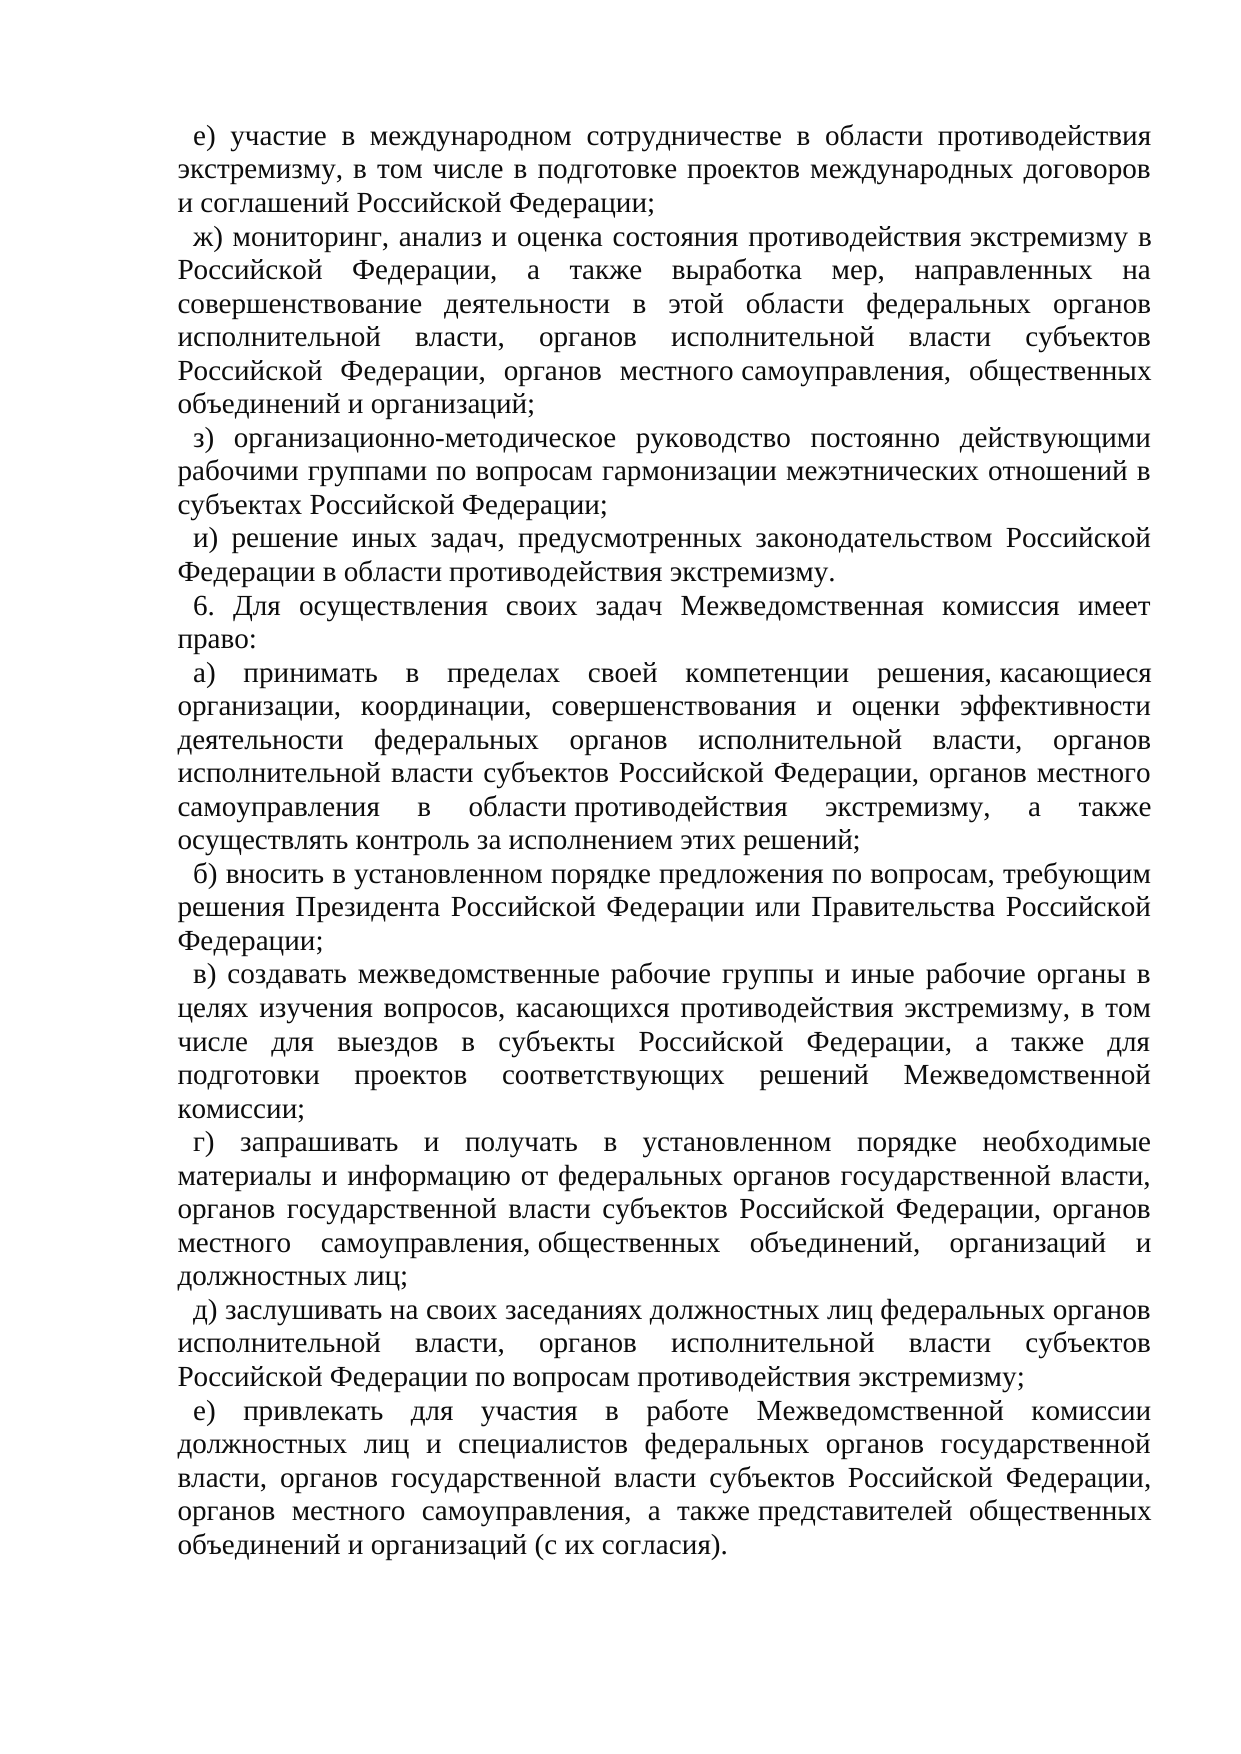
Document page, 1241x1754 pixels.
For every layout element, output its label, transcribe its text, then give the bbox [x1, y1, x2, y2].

text а) принимать в пределах своей компетенции решения, касающиеся организации, координации, совершенствования и оценки эффективности деятельности федеральных органов исполнительной власти, органов исполнительной власти субъектов Российской Федерации, органов местного самоуправления в области противодействия экстремизму, а также осуществлять контроль за исполнением этих решений; [177, 655, 1152, 856]
text б) вносить в установленном порядке предложения по вопросам, требующим решения Президента Российской Федерации или Правительства Российской Федерации; [177, 856, 1152, 957]
text з) организационно-методическое руководство постоянно действующими рабочими группами по вопросам гармонизации межэтнических отношений в субъектах Российской Федерации; [177, 420, 1152, 521]
text ж) мониторинг, анализ и оценка состояния противодействия экстремизму в Российской Федерации, а также выработка мер, направленных на совершенствование деятельности в этой области федеральных органов исполнительной власти, органов исполнительной власти субъектов Российской Федерации, органов местного самоуправления, общественных объединений и организаций; [177, 219, 1152, 420]
text 6. Для осуществления своих задач Межведомственная комиссия имеет право: [177, 588, 1152, 655]
text е) участие в международном сотрудничестве в области противодействия экстремизму, в том числе в подготовке проектов международных договоров и соглашений Российской Федерации; [177, 118, 1152, 219]
text в) создавать межведомственные рабочие группы и иные рабочие органы в целях изучения вопросов, касающихся противодействия экстремизму, в том числе для выездов в субъекты Российской Федерации, а также для подготовки проектов соответствующих решений Межведомственной комиссии; [177, 957, 1152, 1124]
text д) заслушивать на своих заседаниях должностных лиц федеральных органов исполнительной власти, органов исполнительной власти субъектов Российской Федерации по вопросам противодействия экстремизму; [177, 1292, 1152, 1393]
text г) запрашивать и получать в установленном порядке необходимые материалы и информацию от федеральных органов государственной власти, органов государственной власти субъектов Российской Федерации, органов местного самоуправления, общественных объединений, организаций и должностных лиц; [177, 1124, 1152, 1292]
text е) привлекать для участия в работе Межведомственной комиссии должностных лиц и специалистов федеральных органов государственной власти, органов государственной власти субъектов Российской Федерации, органов местного самоуправления, а также представителей общественных объединений и организаций (с их согласия). [177, 1393, 1152, 1560]
text и) решение иных задач, предусмотренных законодательством Российской Федерации в области противодействия экстремизму. [177, 521, 1152, 588]
